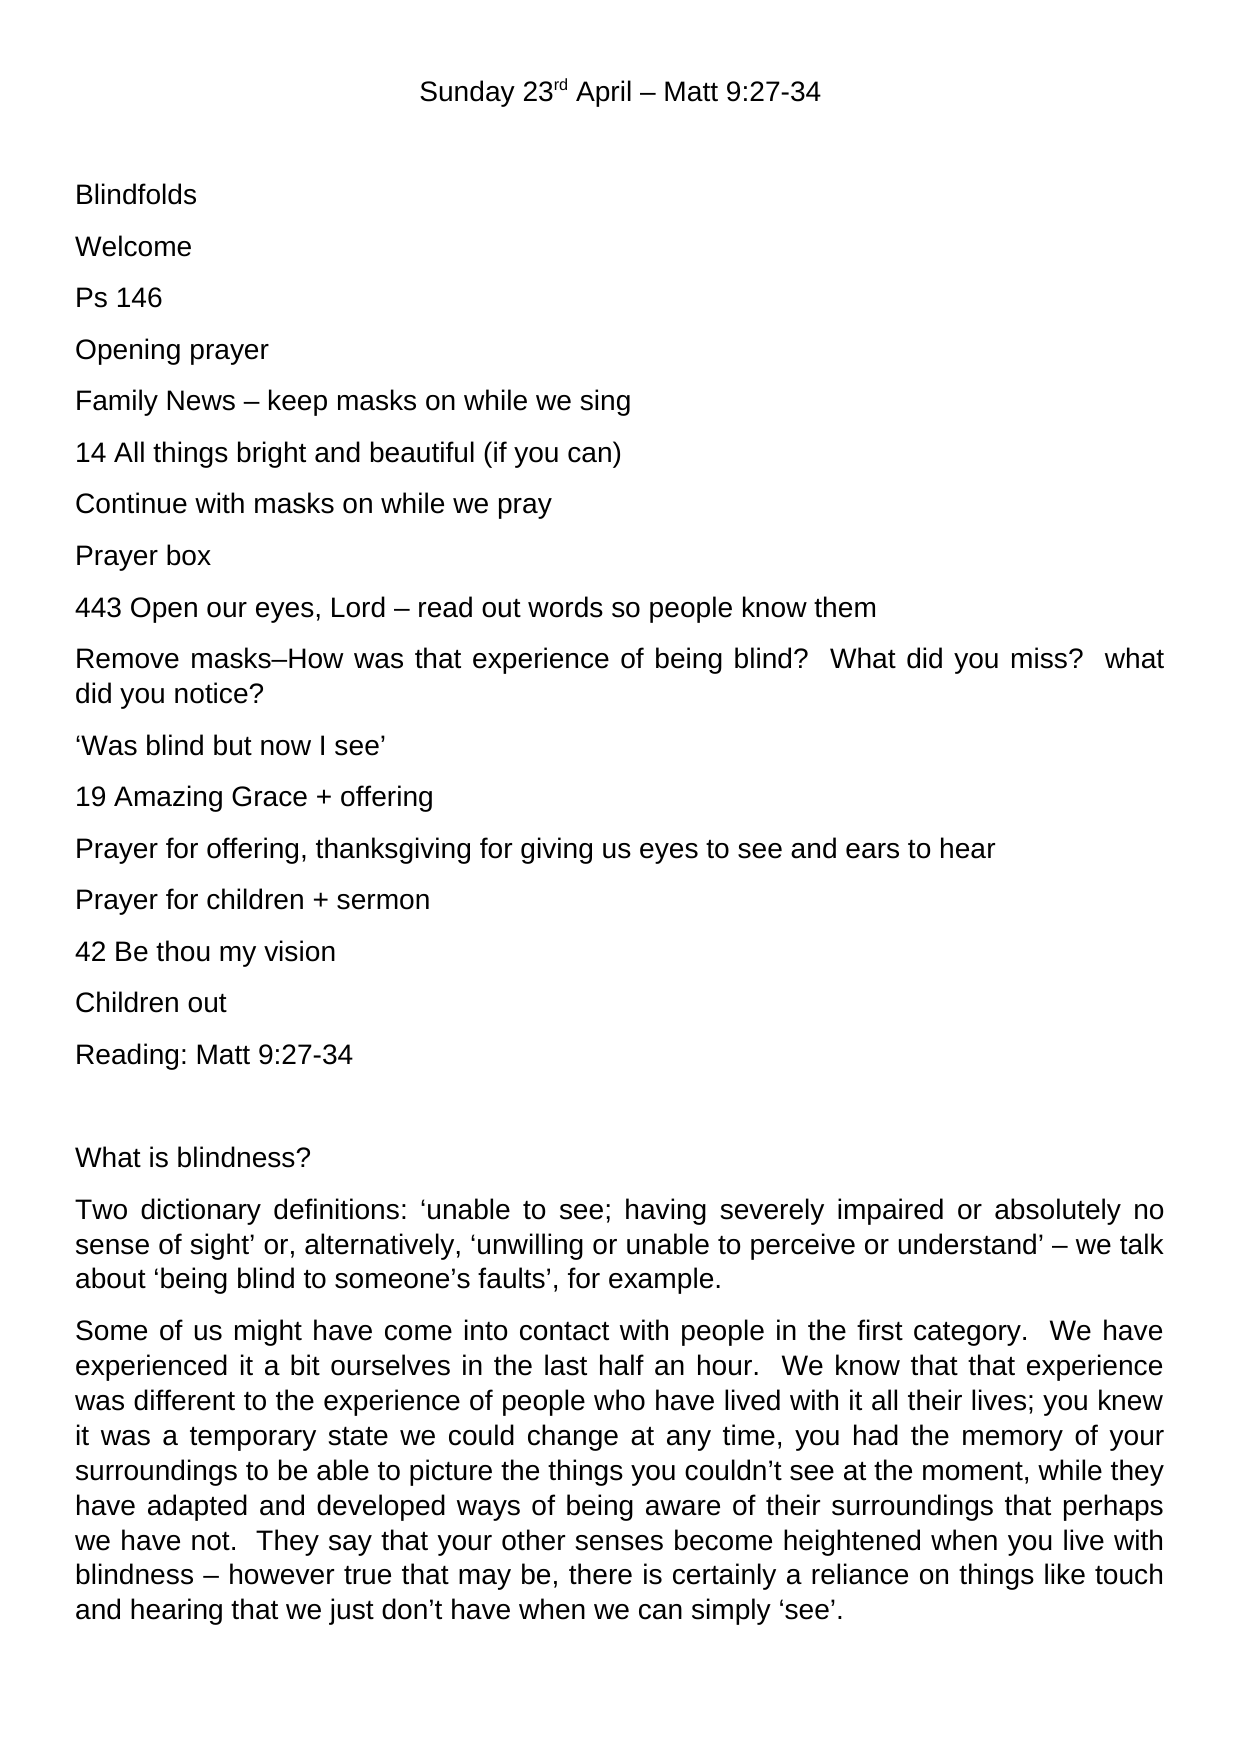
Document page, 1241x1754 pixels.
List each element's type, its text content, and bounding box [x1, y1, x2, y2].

text Remove masks–How was that experience of being blind? What did you miss? what did you notice? [75, 642, 1165, 709]
text Some of us might have come into contact with people in the first category. We have experienced it a bit ourselves in the last half an hour. We know that that experience was different to the experience of people who have lived with it all their lives; you knew it was a temporary state we could change at any time, you had the memory of your surroundings to be able to picture the things you couldn’t see at the moment, while they have adapted and developed ways of being aware of their surroundings that perhaps we have not. They say that your other senses become heightened when you live with blindness – however true that may be, there is certainly a reliance on things like touch and hearing that we just don’t have when we can simply ‘see’. [75, 1314, 1165, 1626]
text What is blindness? [75, 1141, 1165, 1173]
text Ps 146 [75, 281, 1165, 314]
text Prayer for children + sermon [75, 883, 1165, 916]
text ‘Was blind but now I see’ [75, 729, 1165, 761]
text 443 Open our eyes, Lord – read out words so people know them [75, 591, 1165, 623]
text Prayer box [75, 539, 1165, 571]
text Continue with masks on while we pray [75, 487, 1165, 520]
text 19 Amazing Grace + offering [75, 780, 1165, 813]
text Two dictionary definitions: ‘unable to see; having severely impaired or absolutely no sense of sight’ or, alternatively, ‘unwilling or unable to perceive or understand’ – we talk about ‘being blind to someone’s faults’, for example. [75, 1193, 1165, 1295]
text Sunday 23rd April – Matt 9:27-34 [75, 75, 1165, 107]
text Blindfolds [75, 178, 1165, 211]
text Family News – keep masks on while we sing [75, 384, 1165, 417]
text Reading: Matt 9:27-34 [75, 1038, 1165, 1070]
text Children out [75, 986, 1165, 1019]
text Prayer for offering, thanksgiving for giving us eyes to see and ears to hear [75, 832, 1165, 864]
text 42 Be thou my vision [75, 935, 1165, 967]
text Opening prayer [75, 333, 1165, 365]
text 14 All things bright and beautiful (if you can) [75, 436, 1165, 468]
text Welcome [75, 230, 1165, 262]
